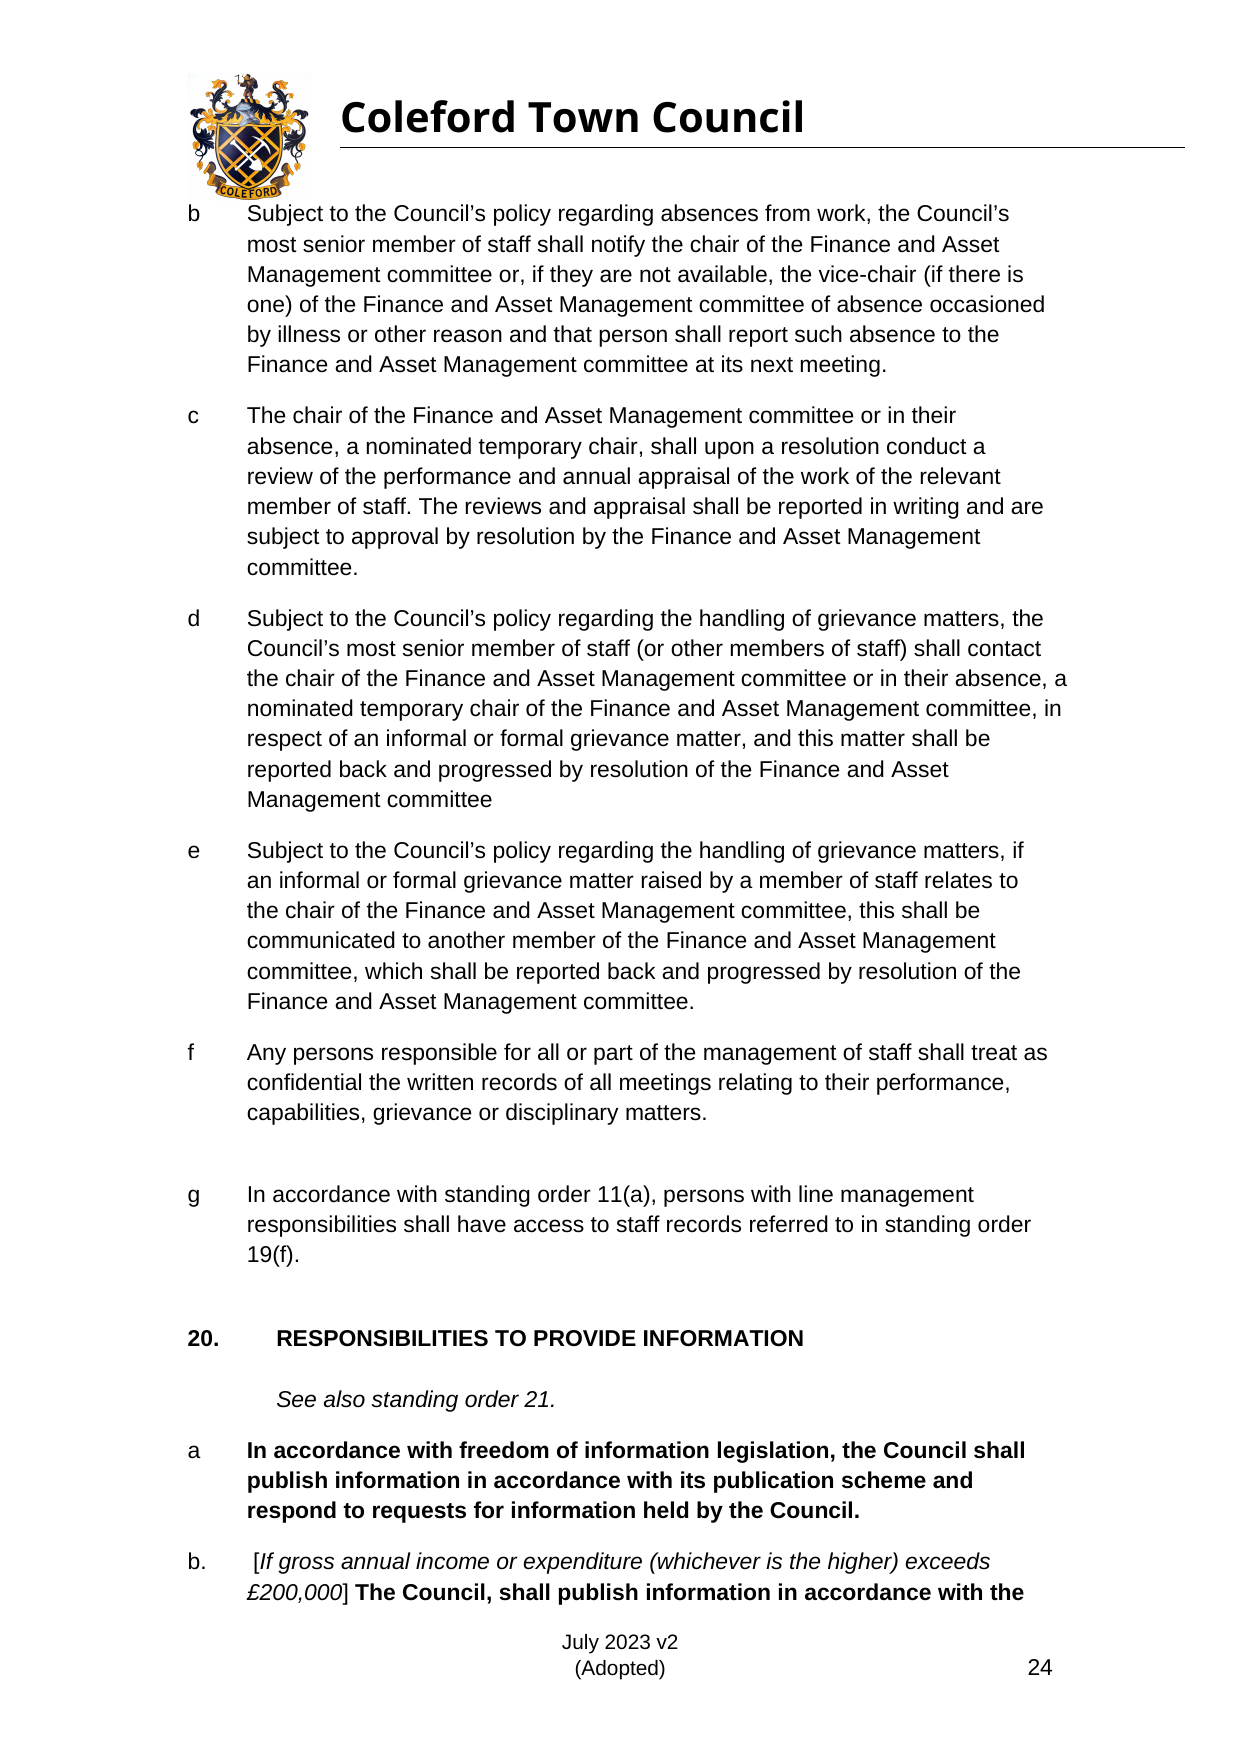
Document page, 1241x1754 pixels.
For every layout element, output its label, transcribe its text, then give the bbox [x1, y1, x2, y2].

list Subject to the Council’s policy regarding the handling of grievance matters, if an informal or formal grievance matter raised by a member of staff relates to the chair of the Finance and Asset Management committee, this shall be communicated to another member of the Finance and Asset Management committee, which shall be reported back and progressed by resolution of the Finance and Asset Management committee. [187, 837, 1053, 1014]
list In accordance with standing order 11(a), persons with line management responsibilities shall have access to staff records referred to in standing order 19(f). [187, 1181, 1053, 1300]
picture [187, 73, 312, 201]
subtitle RESPONSIBILITIES TO PROVIDE INFORMATION See also standing order 21. [187, 1325, 1053, 1412]
list Subject to the Council’s policy regarding the handling of grievance matters, the Council’s most senior member of staff (or other members of staff) shall contact the chair of the Finance and Asset Management committee or in their absence, a nominated temporary chair of the Finance and Asset Management committee, in respect of an informal or formal grievance matter, and this matter shall be reported back and progressed by resolution of the Finance and Asset Management committee [187, 604, 1068, 812]
list Subject to the Council’s policy regarding absences from work, the Council’s most senior member of staff shall notify the chair of the Finance and Asset Management committee or, if they are not available, the vice-chair (if there is one) of the Finance and Asset Management committee of absence occasioned by illness or other reason and that person shall report such absence to the Finance and Asset Management committee at its next meeting. [187, 200, 1053, 378]
list Any persons responsible for all or part of the management of staff shall treat as confidential the written records of all meetings relating to their performance, capabilities, grievance or disciplinary matters. [187, 1039, 1053, 1126]
list The chair of the Finance and Asset Management committee or in their absence, a nominated temporary chair, shall upon a resolution conduct a review of the performance and annual appraisal of the work of the relevant member of staff. The reviews and appraisal shall be reported in writing and are subject to approval by resolution by the Finance and Asset Management committee. [187, 402, 1053, 580]
list In accordance with freedom of information legislation, the Council shall publish information in accordance with its publication scheme and respond to requests for information held by the Council. [187, 1437, 1053, 1524]
